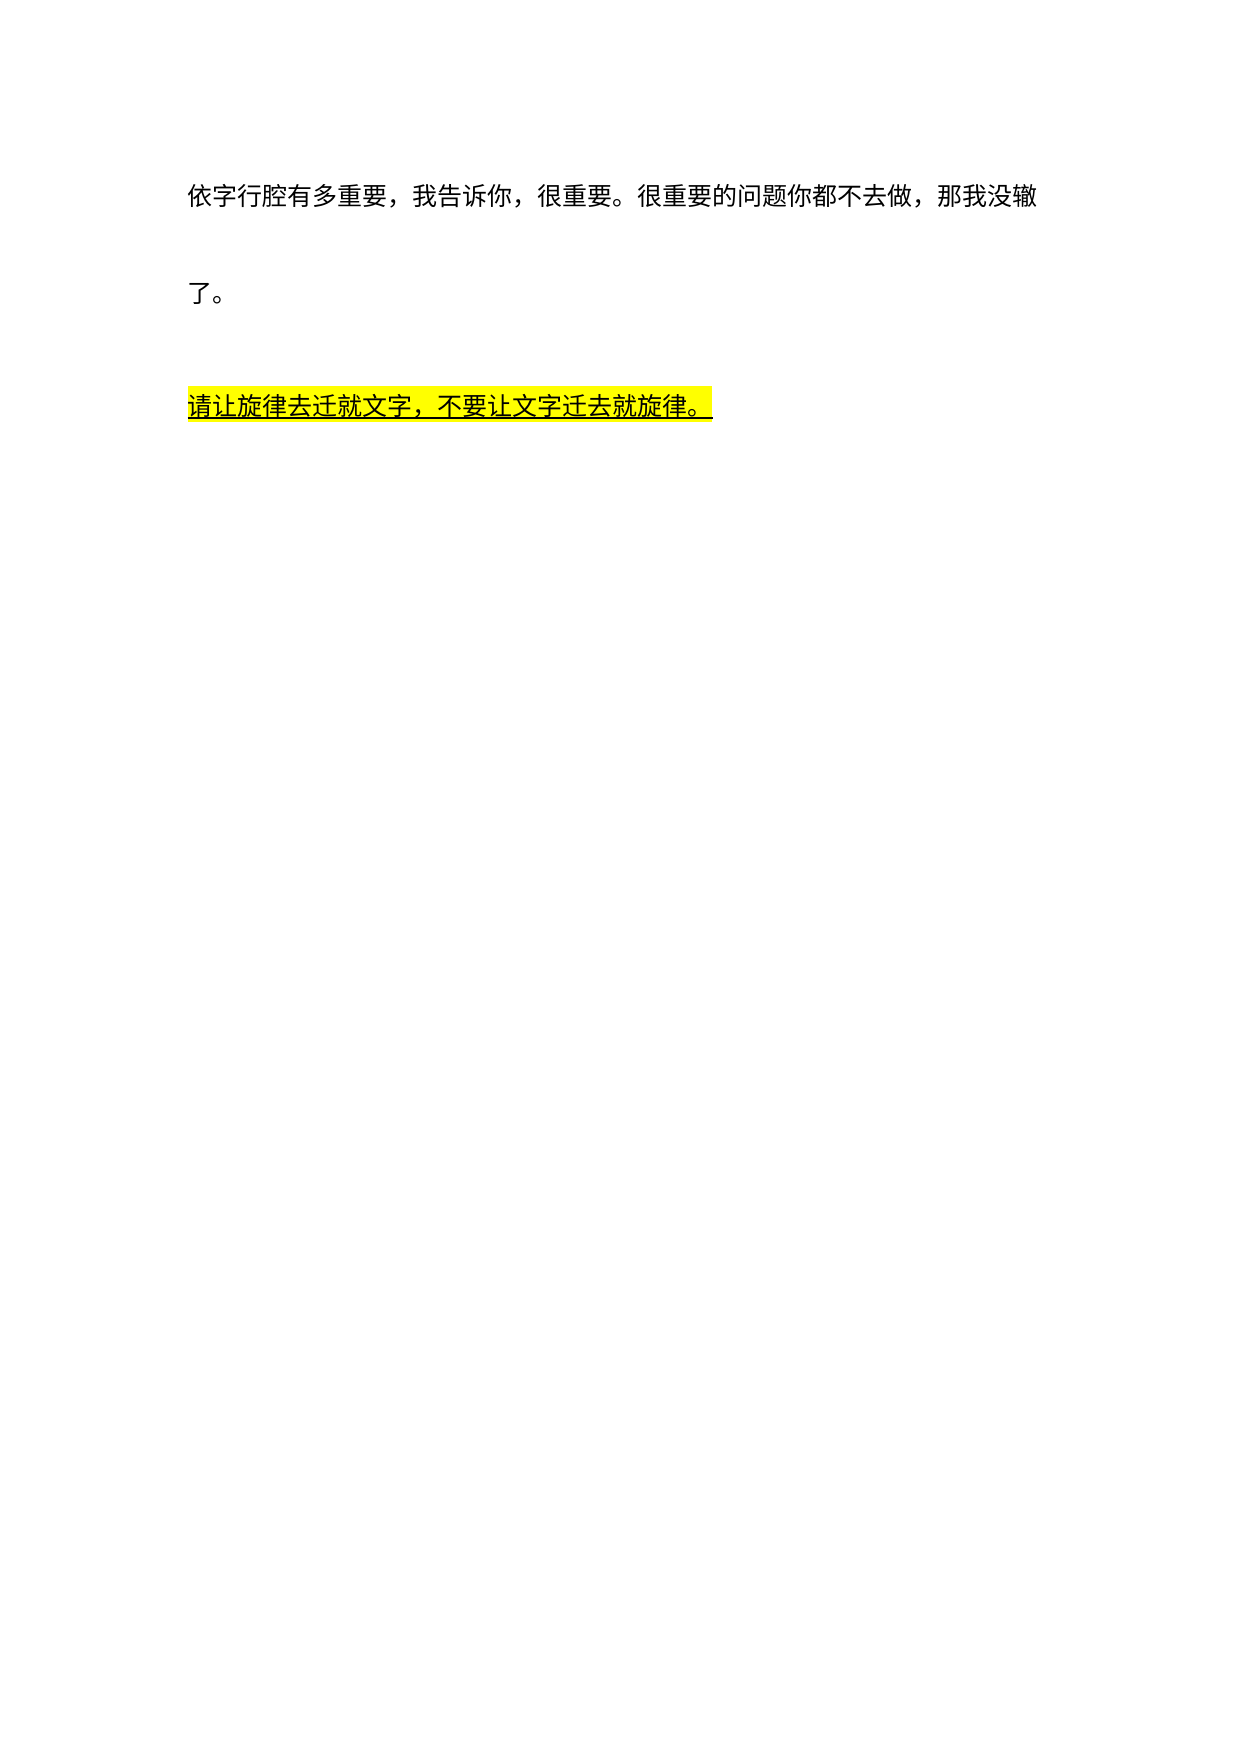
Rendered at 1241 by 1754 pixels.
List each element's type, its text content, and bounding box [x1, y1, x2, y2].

text 依字行腔有多重要，我告诉你，很重要。很重要的问题你都不去做，那我没辙了。 [187, 162, 1053, 324]
text 请让旋律去迁就文字，不要让文字迁去就旋律。 [187, 372, 1053, 437]
